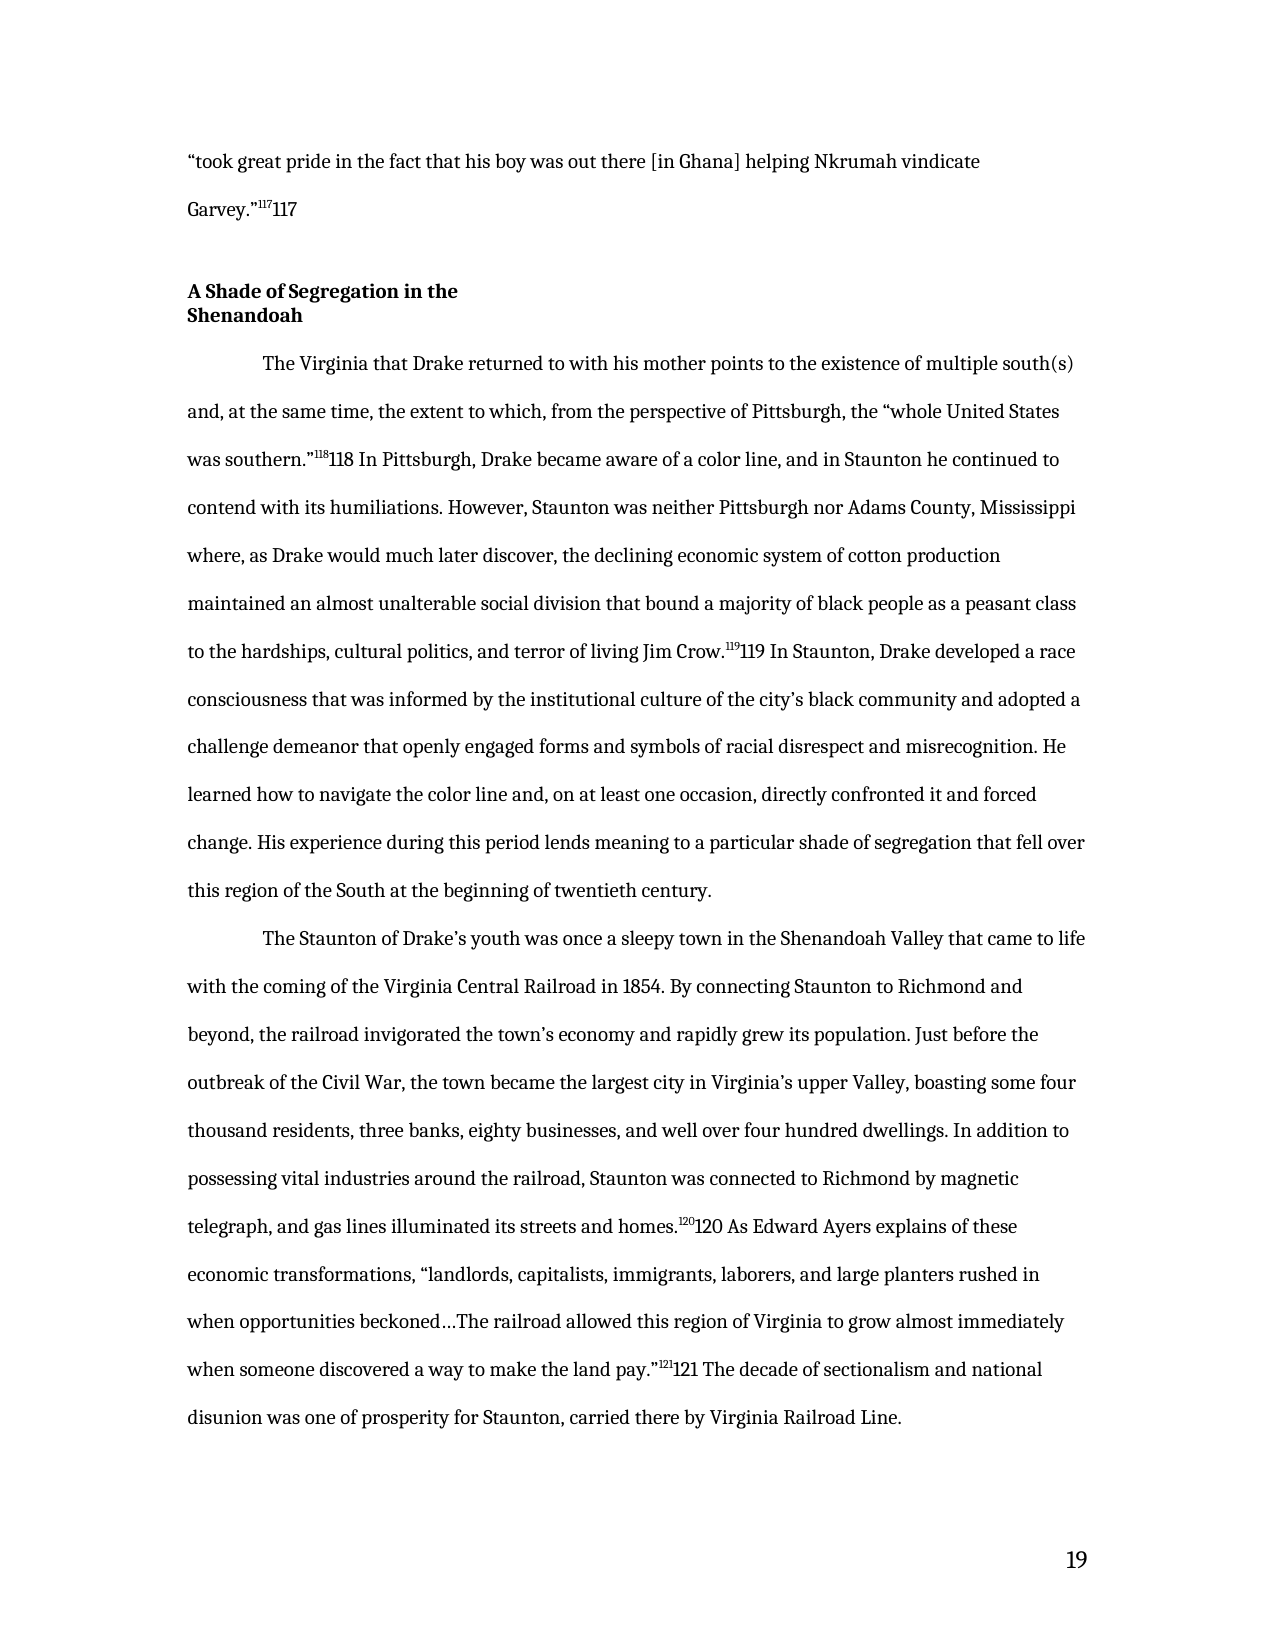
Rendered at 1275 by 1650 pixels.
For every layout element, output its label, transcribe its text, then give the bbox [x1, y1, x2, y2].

text Shenandoah [187, 304, 1087, 328]
text The Staunton of Drake’s youth was once a sleepy town in the Shenandoah Valley that came to life with the coming of the Virginia Central Railroad in 1854. By connecting Staunton to Richmond and beyond, the railroad invigorated the town’s economy and rapidly grew its population. Just before the outbreak of the Civil War, the town became the largest city in Virginia’s upper Valley, boasting some four thousand residents, three banks, eighty businesses, and well over four hundred dwellings. In addition to possessing vital industries around the railroad, Staunton was connected to Richmond by magnetic telegraph, and gas lines illuminated its streets and homes.120 As Edward Ayers explains of these economic transformations, “landlords, capitalists, immigrants, laborers, and large planters rushed in when opportunities beckoned…The railroad allowed this region of Virginia to grow almost immediately when someone discovered a way to make the land pay.”121 The decade of sectionalism and national disunion was one of prosperity for Staunton, carried there by Virginia Railroad Line. [187, 927, 1087, 1430]
text The Virginia that Drake returned to with his mother points to the existence of multiple south(s) and, at the same time, the extent to which, from the perspective of Pittsburgh, the “whole United States was southern.”118 In Pittsburgh, Drake became aware of a color line, and in Staunton he continued to contend with its humiliations. However, Staunton was neither Pittsburgh nor Adams County, Mississippi where, as Drake would much later discover, the declining economic system of cotton production maintained an almost unalterable social division that bound a majority of black people as a peasant class to the hardships, cultural politics, and terror of living Jim Crow.119 In Staunton, Drake developed a race consciousness that was informed by the institutional culture of the city’s black community and adopted a challenge demeanor that openly engaged forms and symbols of racial disrespect and misrecognition. He learned how to navigate the color line and, on at least one occasion, directly confronted it and forced change. His experience during this period lends meaning to a particular shade of segregation that fell over this region of the South at the beginning of twentieth century. [187, 352, 1087, 903]
text A Shade of Segregation in the [187, 280, 1087, 304]
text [187, 150, 1087, 222]
